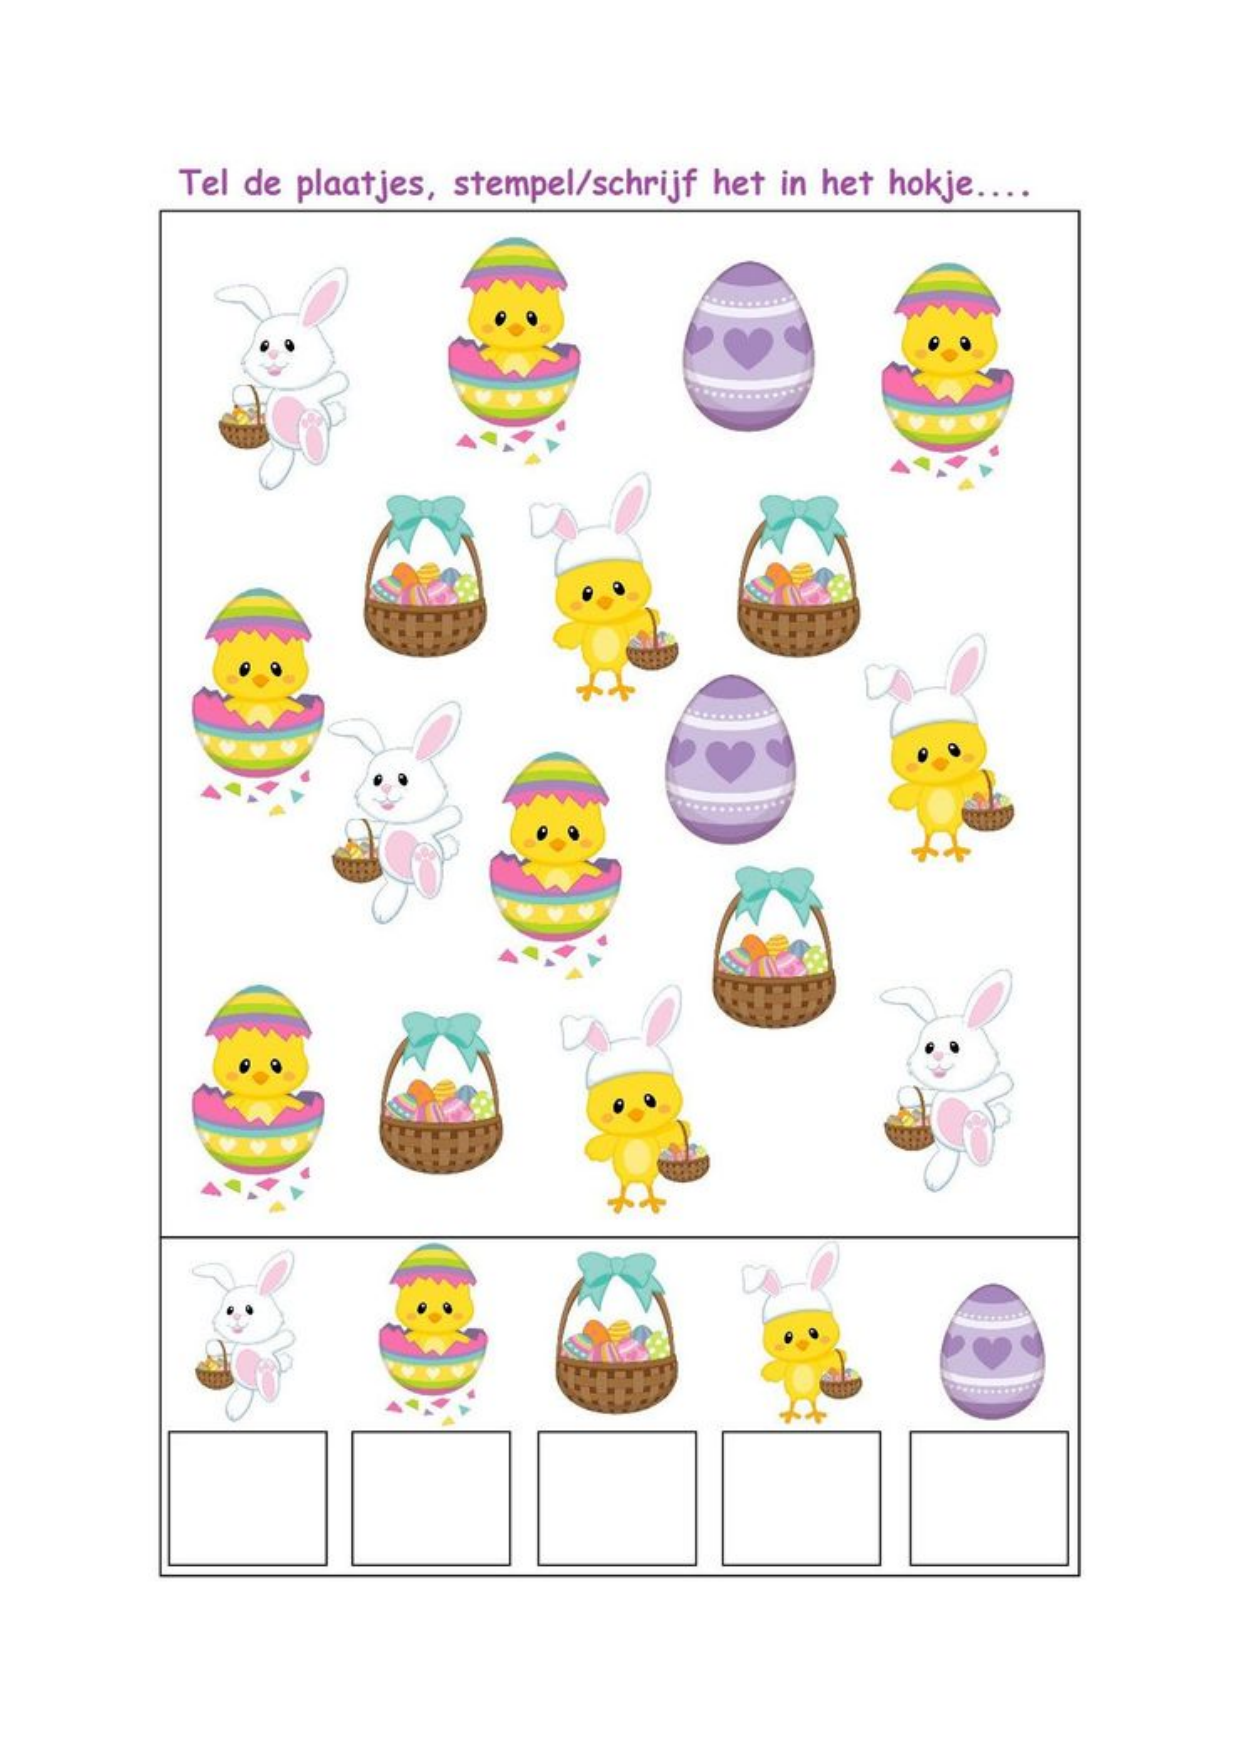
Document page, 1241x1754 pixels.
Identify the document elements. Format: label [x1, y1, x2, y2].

picture [147, 147, 1093, 1589]
